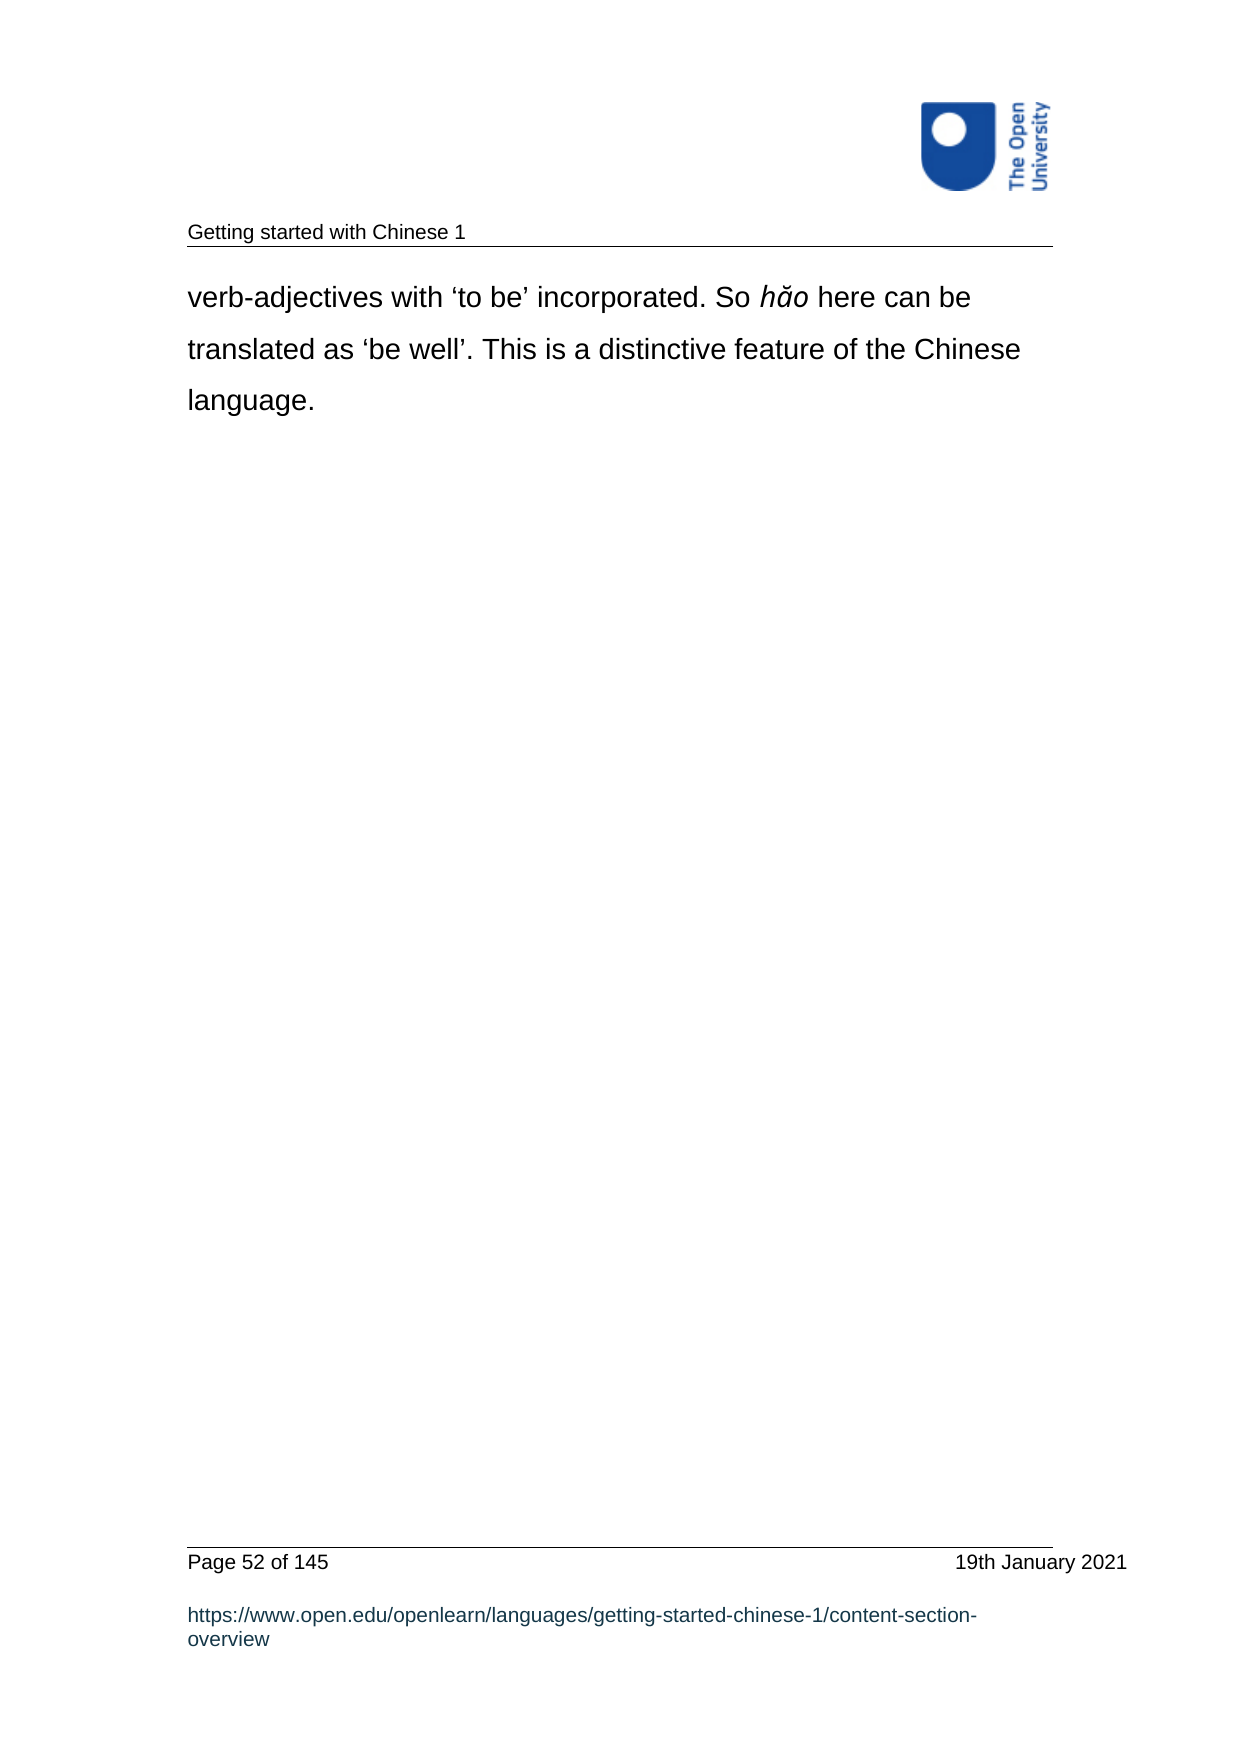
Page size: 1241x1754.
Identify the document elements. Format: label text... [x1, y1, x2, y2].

picture [921, 102, 1052, 191]
